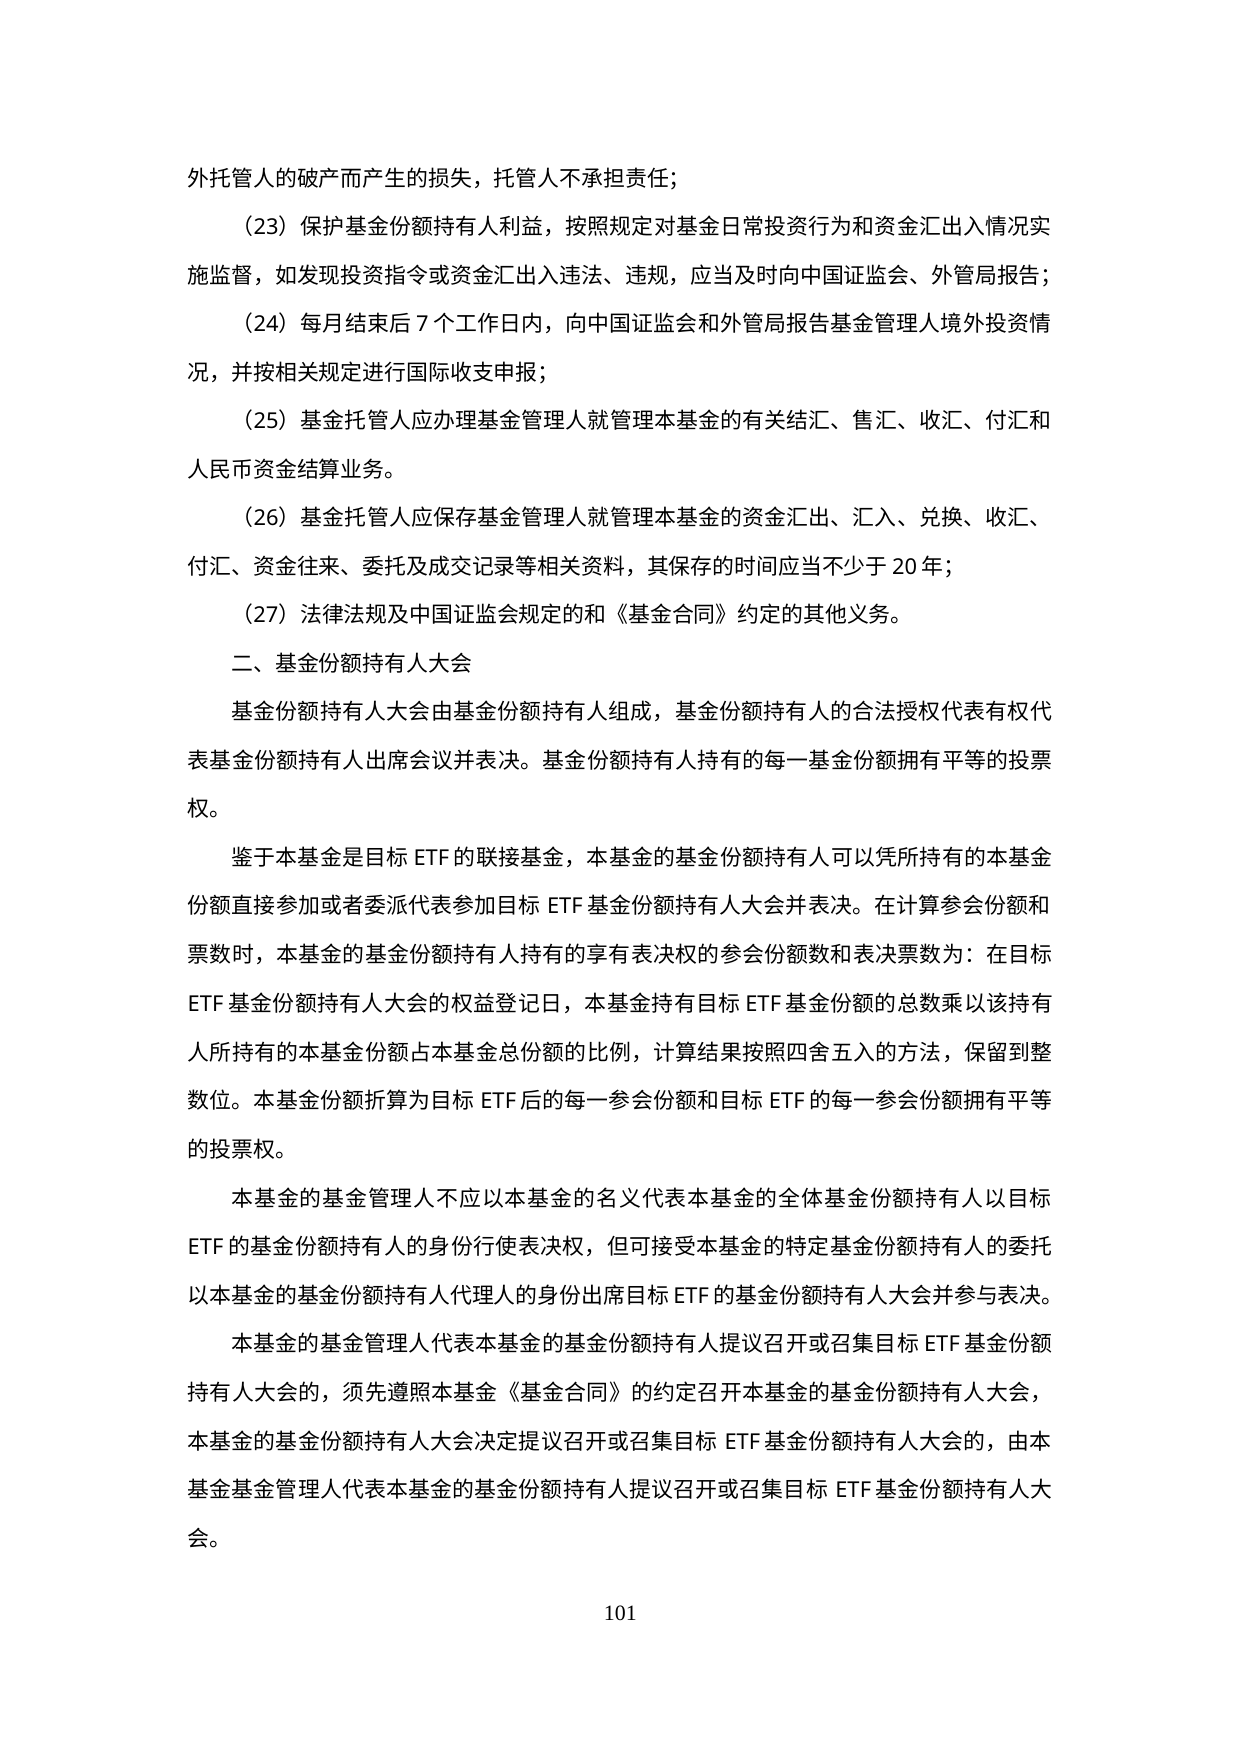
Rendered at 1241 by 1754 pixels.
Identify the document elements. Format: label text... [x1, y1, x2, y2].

text 本基金的基金管理人代表本基金的基金份额持有人提议召开或召集目标ETF基金份额持有人大会的，须先遵照本基金《基金合同》的约定召开本基金的基金份额持有人大会，本基金的基金份额持有人大会决定提议召开或召集目标ETF基金份额持有人大会的，由本基金基金管理人代表本基金的基金份额持有人提议召开或召集目标ETF基金份额持有人大会。 [187, 1326, 1053, 1553]
text 本基金的基金管理人不应以本基金的名义代表本基金的全体基金份额持有人以目标ETF的基金份额持有人的身份行使表决权，但可接受本基金的特定基金份额持有人的委托以本基金的基金份额持有人代理人的身份出席目标ETF的基金份额持有人大会并参与表决。 [187, 1180, 1053, 1310]
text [187, 160, 1053, 193]
text 鉴于本基金是目标ETF的联接基金，本基金的基金份额持有人可以凭所持有的本基金份额直接参加或者委派代表参加目标ETF基金份额持有人大会并表决。在计算参会份额和票数时，本基金的基金份额持有人持有的享有表决权的参会份额数和表决票数为：在目标ETF基金份额持有人大会的权益登记日，本基金持有目标ETF基金份额的总数乘以该持有人所持有的本基金份额占本基金总份额的比例，计算结果按照四舍五入的方法，保留到整数位。本基金份额折算为目标ETF后的每一参会份额和目标ETF的每一参会份额拥有平等的投票权。 [187, 839, 1053, 1164]
text （24）每月结束后7个工作日内，向中国证监会和外管局报告基金管理人境外投资情况，并按相关规定进行国际收支申报； [187, 306, 1053, 387]
text （27）法律法规及中国证监会规定的和《基金合同》约定的其他义务。 [187, 597, 1053, 629]
text 二、基金份额持有人大会 [187, 645, 1053, 678]
text （26）基金托管人应保存基金管理人就管理本基金的资金汇出、汇入、兑换、收汇、付汇、资金往来、委托及成交记录等相关资料，其保存的时间应当不少于20年； [187, 500, 1053, 581]
text （23）保护基金份额持有人利益，按照规定对基金日常投资行为和资金汇出入情况实施监督，如发现投资指令或资金汇出入违法、违规，应当及时向中国证监会、外管局报告； [187, 208, 1053, 290]
text 基金份额持有人大会由基金份额持有人组成，基金份额持有人的合法授权代表有权代表基金份额持有人出席会议并表决。基金份额持有人持有的每一基金份额拥有平等的投票权。 [187, 693, 1053, 823]
text （25）基金托管人应办理基金管理人就管理本基金的有关结汇、售汇、收汇、付汇和人民币资金结算业务。 [187, 403, 1053, 484]
